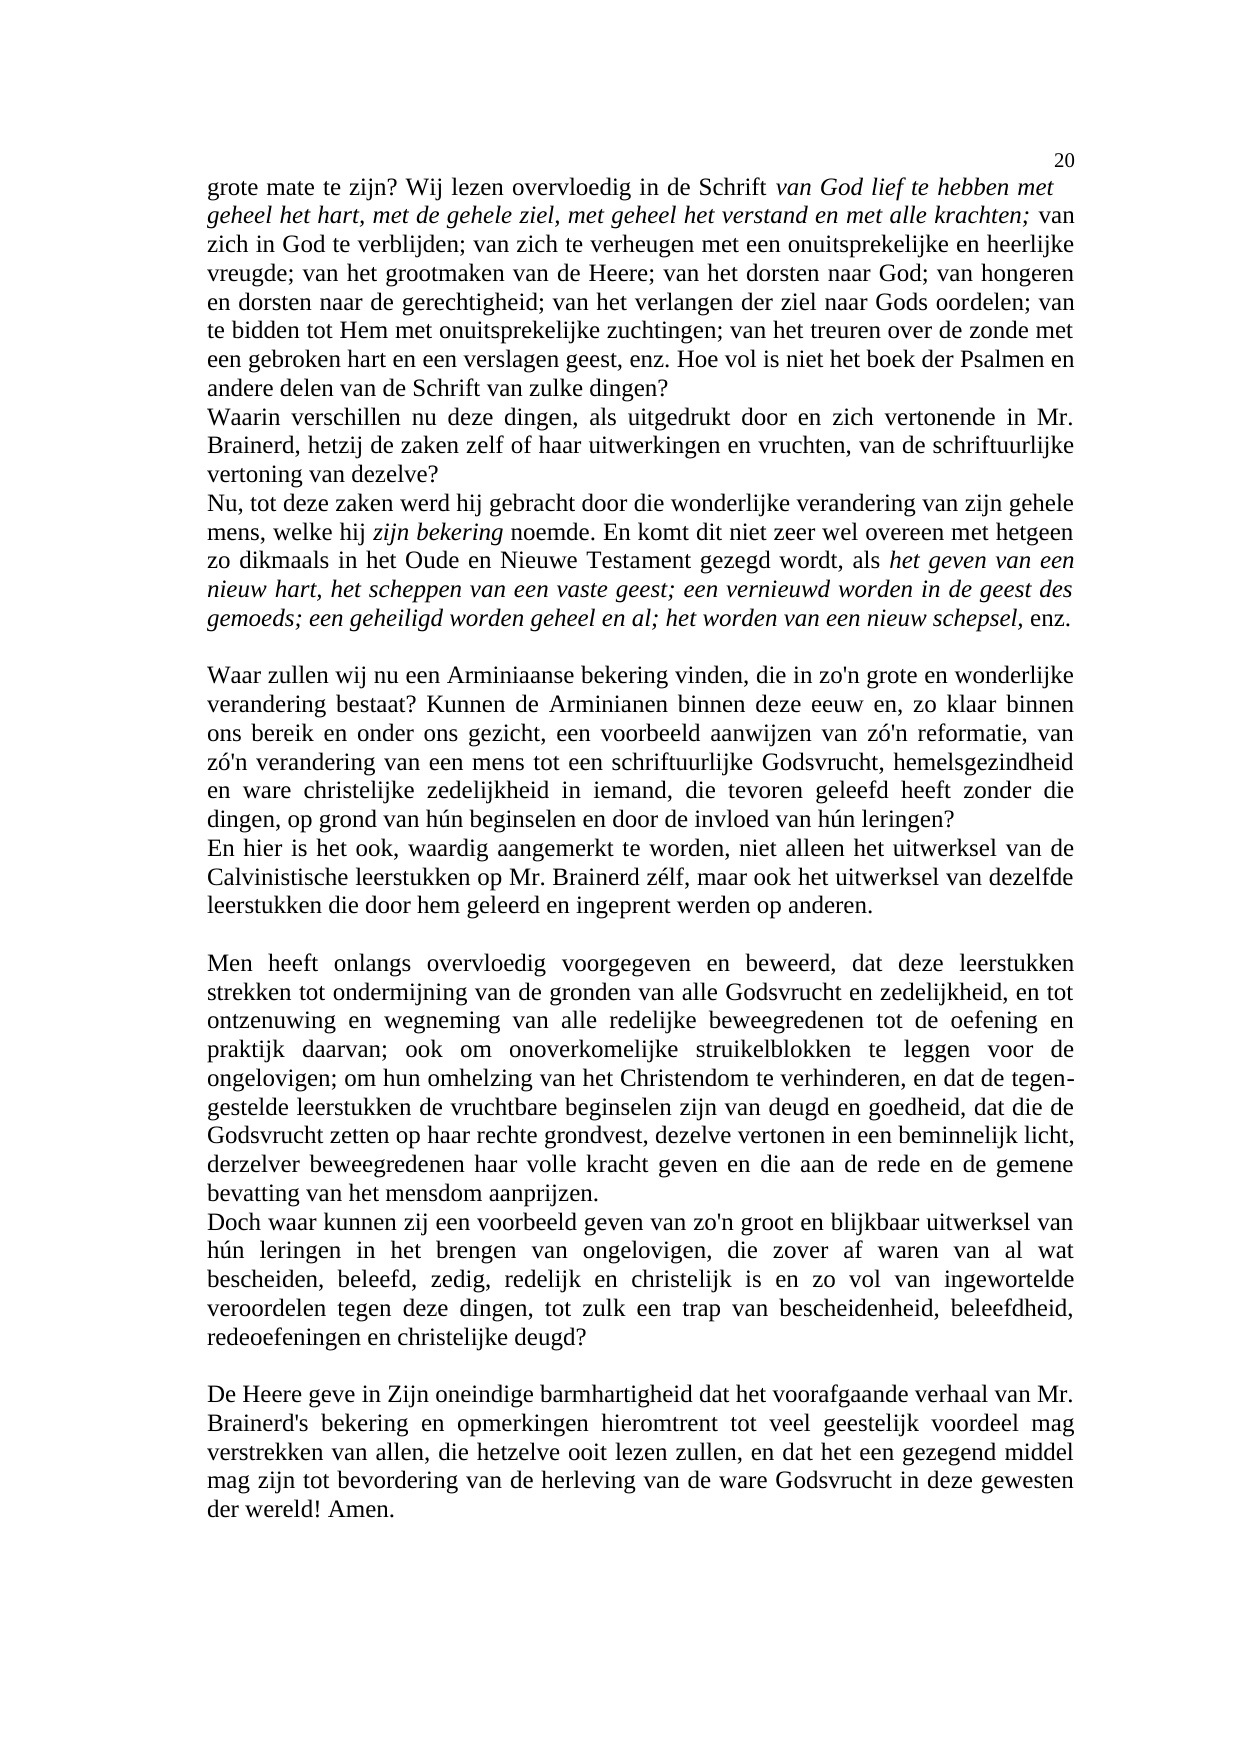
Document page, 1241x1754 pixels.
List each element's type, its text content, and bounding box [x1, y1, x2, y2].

text Waarin verschillen nu deze dingen, als uitgedrukt door en zich vertonende in Mr. Brainerd, hetzij de zaken zelf of haar uitwerkingen en vruchten, van de schriftuurlijke vertoning van dezelve? [207, 402, 1075, 488]
text Doch waar kunnen zij een voorbeeld geven van zo'n groot en blijkbaar uitwerksel van hún leringen in het brengen van ongelovigen, die zover af waren van al wat bescheiden, beleefd, zedig, redelijk en christelijk is en zo vol van ingewortelde veroordelen tegen deze dingen, tot zulk een trap van bescheidenheid, beleefdheid, redeoefeningen en christelijke deugd? [207, 1207, 1075, 1351]
text En hier is het ook, waardig aangemerkt te worden, niet alleen het uitwerksel van de Calvinistische leerstukken op Mr. Brainerd zélf, maar ook het uitwerksel van dezelfde leerstukken die door hem geleerd en ingeprent werden op anderen. [207, 833, 1075, 919]
text Nu, tot deze zaken werd hij gebracht door die wonderlijke verandering van zijn gehele mens, welke hij zijn bekering noemde. En komt dit niet zeer wel overeen met hetgeen zo dikmaals in het Oude en Nieuwe Testament gezegd wordt, als het geven van een nieuw hart, het scheppen van een vaste geest; een vernieuwd worden in de geest des gemoeds; een geheiligd worden geheel en al; het worden van een nieuw schepsel, enz. [207, 488, 1075, 632]
text Waar zullen wij nu een Arminiaanse bekering vinden, die in zo'n grote en wonderlijke verandering bestaat? Kunnen de Arminianen binnen deze eeuw en, zo klaar binnen ons bereik en onder ons gezicht, een voorbeeld aanwijzen van zó'n reformatie, van zó'n verandering van een mens tot een schriftuurlijke Godsvrucht, hemelsgezindheid en ware christelijke zedelijkheid in iemand, die tevoren geleefd heeft zonder die dingen, op grond van hún beginselen en door de invloed van hún leringen? [207, 661, 1075, 833]
text De Heere geve in Zijn oneindige barmhartigheid dat het voorafgaande verhaal van Mr. Brainerd's bekering en opmerkingen hieromtrent tot veel geestelijk voordeel mag verstrekken van allen, die hetzelve ooit lezen zullen, en dat het een gezegend middel mag zijn tot bevordering van de herleving van de ware Godsvrucht in deze gewesten der wereld! Amen. [207, 1379, 1075, 1523]
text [207, 172, 1075, 402]
text Men heeft onlangs overvloedig voorgegeven en beweerd, dat deze leerstukken strekken tot ondermijning van de gronden van alle Godsvrucht en zedelijkheid, en tot ontzenuwing en wegneming van alle redelijke beweegredenen tot de oefening en praktijk daarvan; ook om onoverkomelijke struikelblokken te leggen voor de ongelovigen; om hun omhelzing van het Christendom te verhinderen, en dat de tegengestelde leerstukken de vruchtbare beginselen zijn van deugd en goedheid, dat die de Godsvrucht zetten op haar rechte grondvest, dezelve vertonen in een beminnelijk licht, derzelver beweegredenen haar volle kracht geven en die aan de rede en de gemene bevatting van het mensdom aanprijzen. [207, 948, 1075, 1207]
